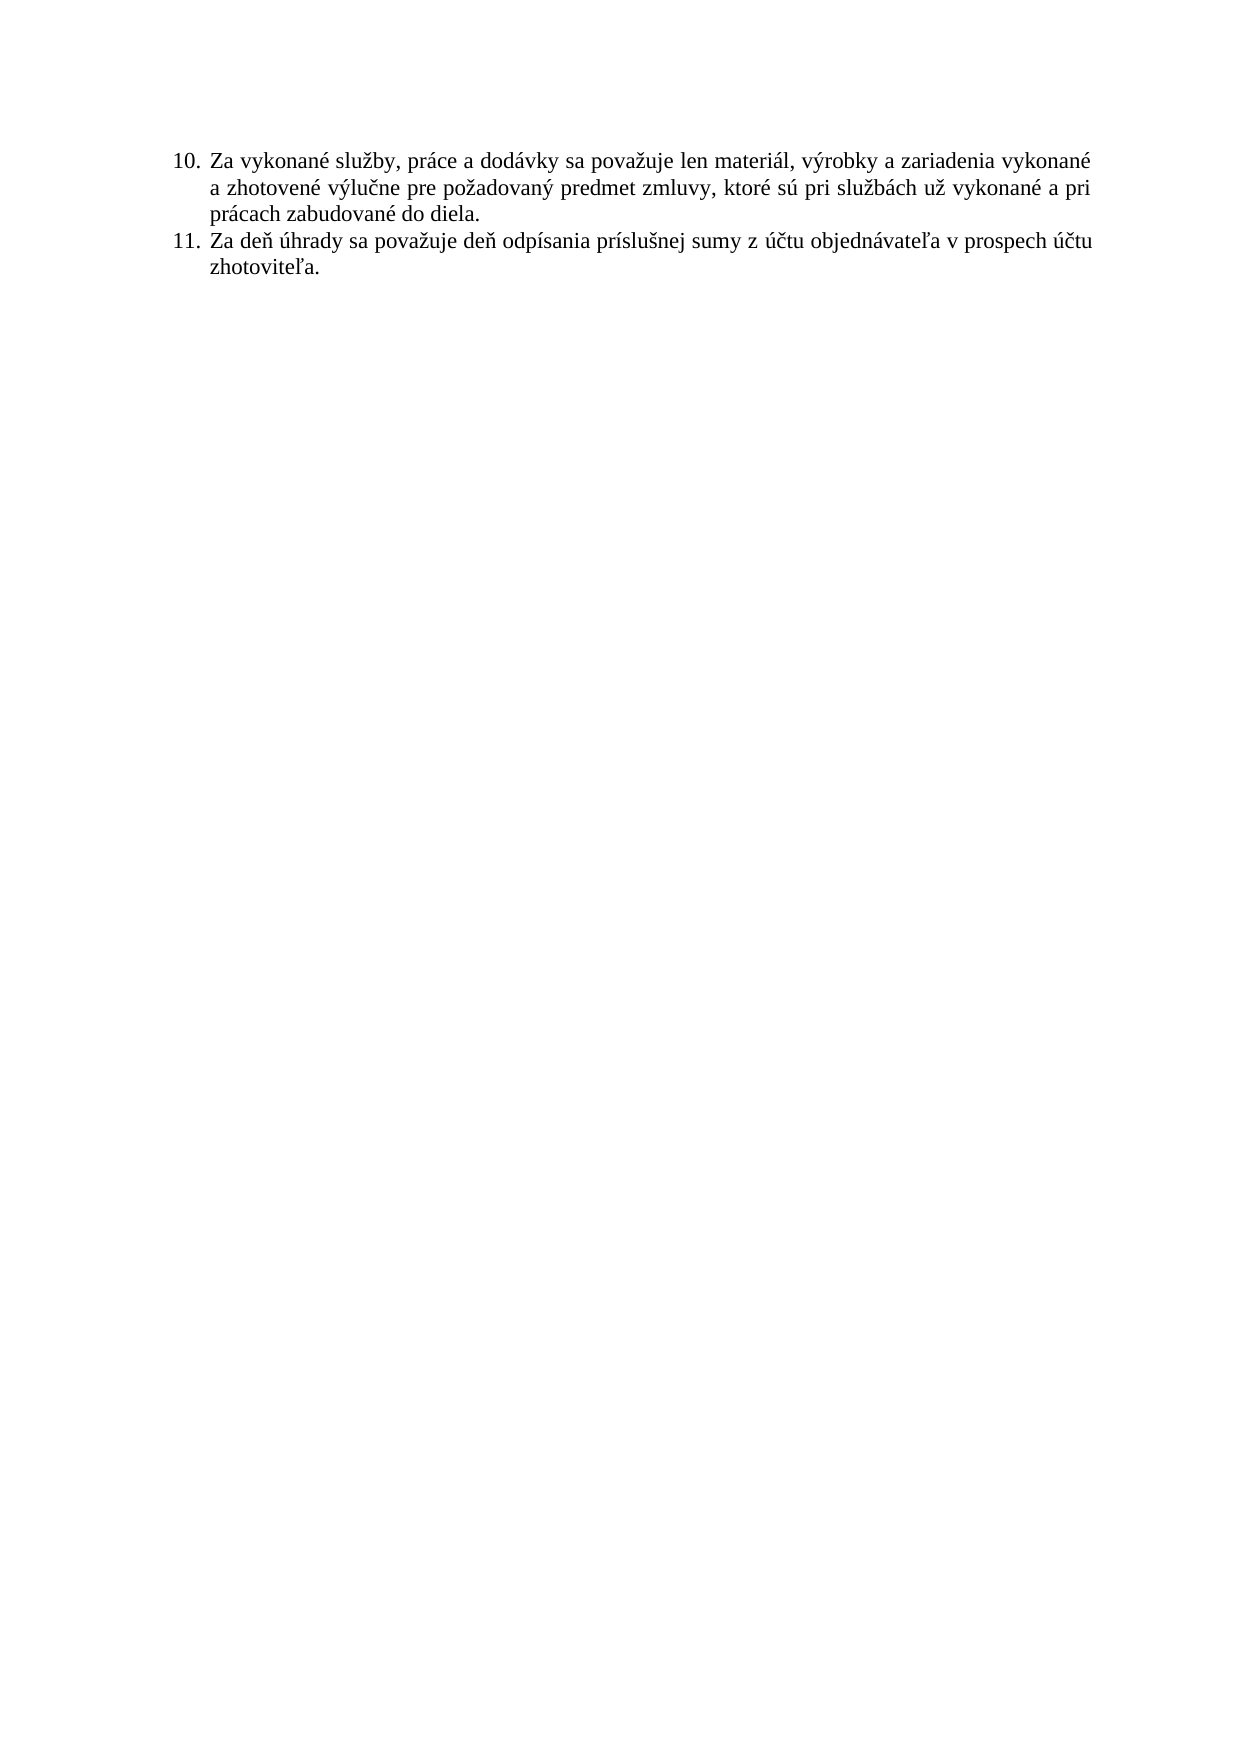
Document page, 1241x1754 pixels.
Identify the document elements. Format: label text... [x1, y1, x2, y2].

list Za deň úhrady sa považuje deň odpísania príslušnej sumy z účtu objednávateľa v prospech účtu zhotoviteľa. [172, 227, 1093, 279]
list Za vykonané služby, práce a dodávky sa považuje len materiál, výrobky a zariadenia vykonané a zhotovené výlučne pre požadovaný predmet zmluvy, ktoré sú pri službách už vykonané a pri prácach zabudované do diela. [172, 148, 1093, 227]
